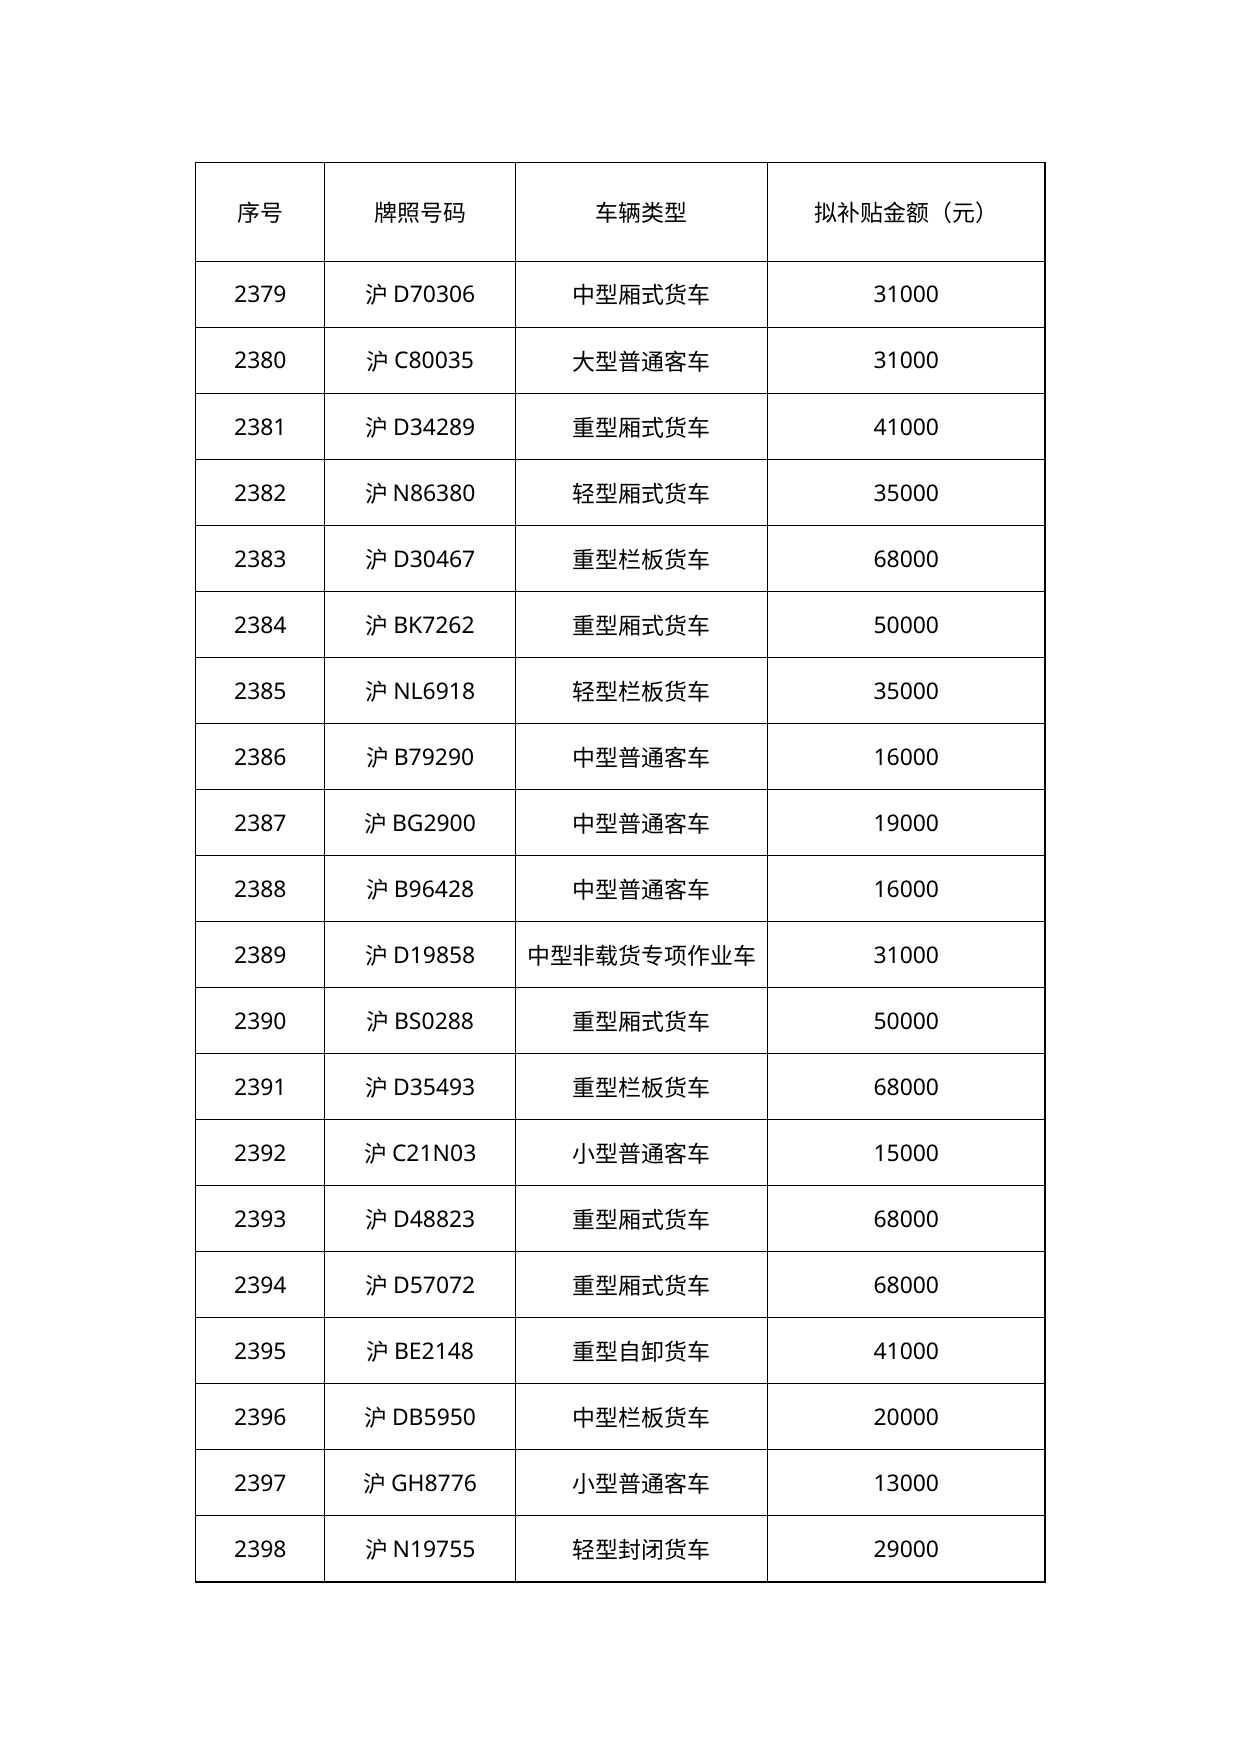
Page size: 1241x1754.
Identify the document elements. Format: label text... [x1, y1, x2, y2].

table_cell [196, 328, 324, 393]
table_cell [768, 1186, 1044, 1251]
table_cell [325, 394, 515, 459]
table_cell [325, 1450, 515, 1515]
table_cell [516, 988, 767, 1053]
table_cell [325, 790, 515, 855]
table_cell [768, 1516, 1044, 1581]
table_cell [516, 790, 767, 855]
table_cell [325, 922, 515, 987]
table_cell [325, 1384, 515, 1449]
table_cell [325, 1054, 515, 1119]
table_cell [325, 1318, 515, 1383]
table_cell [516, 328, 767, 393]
table_header 拟补贴金额（元） [768, 163, 1044, 261]
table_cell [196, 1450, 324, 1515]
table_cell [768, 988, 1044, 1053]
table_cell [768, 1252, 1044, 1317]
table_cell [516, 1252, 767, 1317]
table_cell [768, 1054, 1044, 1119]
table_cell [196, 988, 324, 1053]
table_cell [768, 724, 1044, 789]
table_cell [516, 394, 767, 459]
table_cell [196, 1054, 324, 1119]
table_header 牌照号码 [325, 163, 515, 261]
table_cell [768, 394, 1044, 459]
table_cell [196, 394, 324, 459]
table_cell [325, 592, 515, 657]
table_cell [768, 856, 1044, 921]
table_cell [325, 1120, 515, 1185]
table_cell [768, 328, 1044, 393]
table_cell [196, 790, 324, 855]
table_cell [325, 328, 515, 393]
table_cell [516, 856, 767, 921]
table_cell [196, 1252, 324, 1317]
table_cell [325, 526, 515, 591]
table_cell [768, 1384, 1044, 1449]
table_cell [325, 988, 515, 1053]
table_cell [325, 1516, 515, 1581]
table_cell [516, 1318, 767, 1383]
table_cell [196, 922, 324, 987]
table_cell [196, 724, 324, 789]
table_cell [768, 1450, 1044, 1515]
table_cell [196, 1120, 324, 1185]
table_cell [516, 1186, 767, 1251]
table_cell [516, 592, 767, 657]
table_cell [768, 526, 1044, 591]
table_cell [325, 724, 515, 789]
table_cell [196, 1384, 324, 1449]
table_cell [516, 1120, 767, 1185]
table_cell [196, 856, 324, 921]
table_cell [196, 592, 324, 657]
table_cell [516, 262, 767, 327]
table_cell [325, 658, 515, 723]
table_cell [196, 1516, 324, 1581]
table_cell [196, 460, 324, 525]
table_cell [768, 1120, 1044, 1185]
table_header 序号 [196, 163, 324, 261]
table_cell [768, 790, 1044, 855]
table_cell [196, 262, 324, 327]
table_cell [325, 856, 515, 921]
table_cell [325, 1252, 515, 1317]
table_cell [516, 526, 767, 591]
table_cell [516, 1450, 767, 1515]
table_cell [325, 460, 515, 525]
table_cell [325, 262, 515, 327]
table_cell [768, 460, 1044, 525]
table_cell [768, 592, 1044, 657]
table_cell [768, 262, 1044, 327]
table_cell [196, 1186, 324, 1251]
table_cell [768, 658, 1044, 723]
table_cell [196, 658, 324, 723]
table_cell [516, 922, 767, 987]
table_header 车辆类型 [516, 163, 767, 261]
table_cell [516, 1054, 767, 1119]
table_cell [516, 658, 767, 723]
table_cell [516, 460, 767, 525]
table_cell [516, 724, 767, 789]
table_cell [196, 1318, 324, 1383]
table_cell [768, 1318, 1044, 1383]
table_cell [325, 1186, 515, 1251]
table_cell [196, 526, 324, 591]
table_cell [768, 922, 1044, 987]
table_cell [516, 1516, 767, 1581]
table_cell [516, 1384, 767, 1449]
